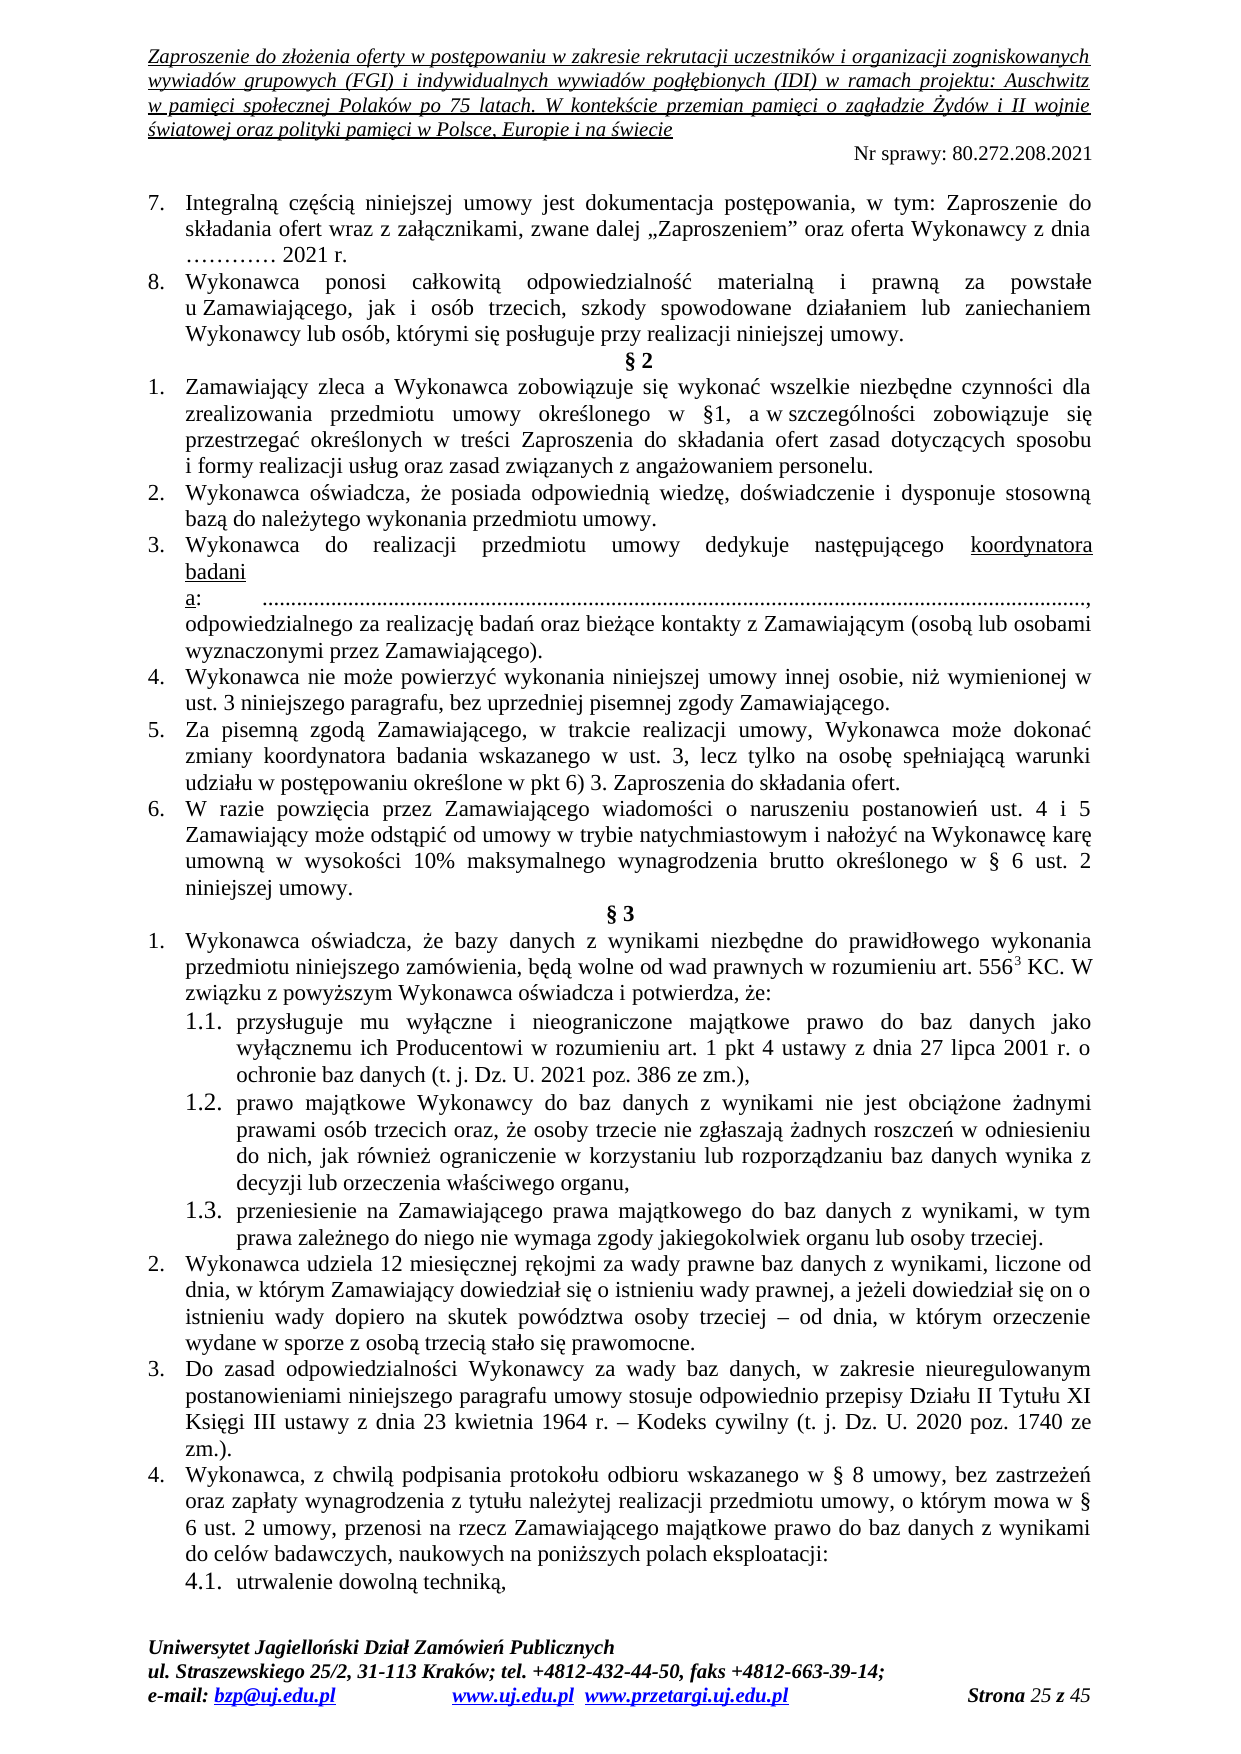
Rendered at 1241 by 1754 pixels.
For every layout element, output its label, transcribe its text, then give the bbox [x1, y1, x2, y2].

list Do zasad odpowiedzialności Wykonawcy za wady baz danych, w zakresie nieuregulowanym postanowieniami niniejszego paragrafu umowy stosuje odpowiednio przepisy Działu II Tytułu XI Księgi III ustawy z dnia 23 kwietnia 1964 r. – Kodeks cywilny (t. j. Dz. U. 2020 poz. 1740 ze zm.). [148, 1356, 1093, 1461]
text § 2 [185, 347, 1093, 373]
list Wykonawca udziela 12 miesięcznej rękojmi za wady prawne baz danych z wynikami, liczone od dnia, w którym Zamawiający dowiedział się o istnieniu wady prawnej, a jeżeli dowiedział się on o istnieniu wady dopiero na skutek powództwa osoby trzeciej – od dnia, w którym orzeczenie wydane w sporze z osobą trzecią stało się prawomocne. [148, 1250, 1093, 1356]
list Wykonawca oświadcza, że posiada odpowiednią wiedzę, doświadczenie i dysponuje stosowną bazą do należytego wykonania przedmiotu umowy. [148, 479, 1093, 531]
list Zamawiający zleca a Wykonawca zobowiązuje się wykonać wszelkie niezbędne czynności dla zrealizowania przedmiotu umowy określonego w §1, a w szczególności zobowiązuje się przestrzegać określonych w treści Zaproszenia do składania ofert zasad dotyczących sposobu i formy realizacji usług oraz zasad związanych z angażowaniem personelu. [148, 373, 1093, 479]
list Wykonawca oświadcza, że bazy danych z wynikami niezbędne do prawidłowego wykonania przedmiotu niniejszego zamówienia, będą wolne od wad prawnych w rozumieniu art. 5563 KC. W związku z powyższym Wykonawca oświadcza i potwierdza, że: [148, 927, 1093, 1006]
list prawo majątkowe Wykonawcy do baz danych z wynikami nie jest obciążone żadnymi prawami osób trzecich oraz, że osoby trzecie nie zgłaszają żadnych roszczeń w odniesieniu do nich, jak również ograniczenie w korzystaniu lub rozporządzaniu baz danych wynika z decyzji lub orzeczenia właściwego organu, [185, 1087, 1093, 1195]
list Wykonawca nie może powierzyć wykonania niniejszej umowy innej osobie, niż wymienionej w ust. 3 niniejszego paragrafu, bez uprzedniej pisemnej zgody Zamawiającego. [148, 663, 1093, 716]
list Wykonawca do realizacji przedmiotu umowy dedykuje następującego koordynatora badania: ................................................................................................................................................, odpowiedzialnego za realizację badań oraz bieżące kontakty z Zamawiającym (osobą lub osobami wyznaczonymi przez Zamawiającego). [148, 531, 1093, 663]
list § 3 [148, 900, 1093, 927]
list Wykonawca, z chwilą podpisania protokołu odbioru wskazanego w § 8 umowy, bez zastrzeżeń oraz zapłaty wynagrodzenia z tytułu należytej realizacji przedmiotu umowy, o którym mowa w § 6 ust. 2 umowy, przenosi na rzecz Zamawiającego majątkowe prawo do baz danych z wynikami do celów badawczych, naukowych na poniższych polach eksploatacji: [148, 1461, 1093, 1566]
list utrwalenie dowolną techniką, [185, 1566, 1093, 1595]
list W razie powzięcia przez Zamawiającego wiadomości o naruszeniu postanowień ust. 4 i 5 Zamawiający może odstąpić od umowy w trybie natychmiastowym i nałożyć na Wykonawcę karę umowną w wysokości 10% maksymalnego wynagrodzenia brutto określonego w § 6 ust. 2 niniejszej umowy. [148, 795, 1093, 900]
list Integralną częścią niniejszej umowy jest dokumentacja postępowania, w tym: Zaproszenie do składania ofert wraz z załącznikami, zwane dalej „Zaproszeniem” oraz oferta Wykonawcy z dnia ………… 2021 r. [148, 189, 1093, 268]
list Za pisemną zgodą Zamawiającego, w trakcie realizacji umowy, Wykonawca może dokonać zmiany koordynatora badania wskazanego w ust. 3, lecz tylko na osobę spełniającą warunki udziału w postępowaniu określone w pkt 6) 3. Zaproszenia do składania ofert. [148, 716, 1093, 795]
list Wykonawca ponosi całkowitą odpowiedzialność materialną i prawną za powstałe u Zamawiającego, jak i osób trzecich, szkody spowodowane działaniem lub zaniechaniem Wykonawcy lub osób, którymi się posługuje przy realizacji niniejszej umowy. [148, 268, 1093, 347]
list przysługuje mu wyłączne i nieograniczone majątkowe prawo do baz danych jako wyłącznemu ich Producentowi w rozumieniu art. 1 pkt 4 ustawy z dnia 27 lipca 2001 r. o ochronie baz danych (t. j. Dz. U. 2021 poz. 386 ze zm.), [185, 1006, 1093, 1087]
list przeniesienie na Zamawiającego prawa majątkowego do baz danych z wynikami, w tym prawa zależnego do niego nie wymaga zgody jakiegokolwiek organu lub osoby trzeciej. [185, 1195, 1093, 1250]
